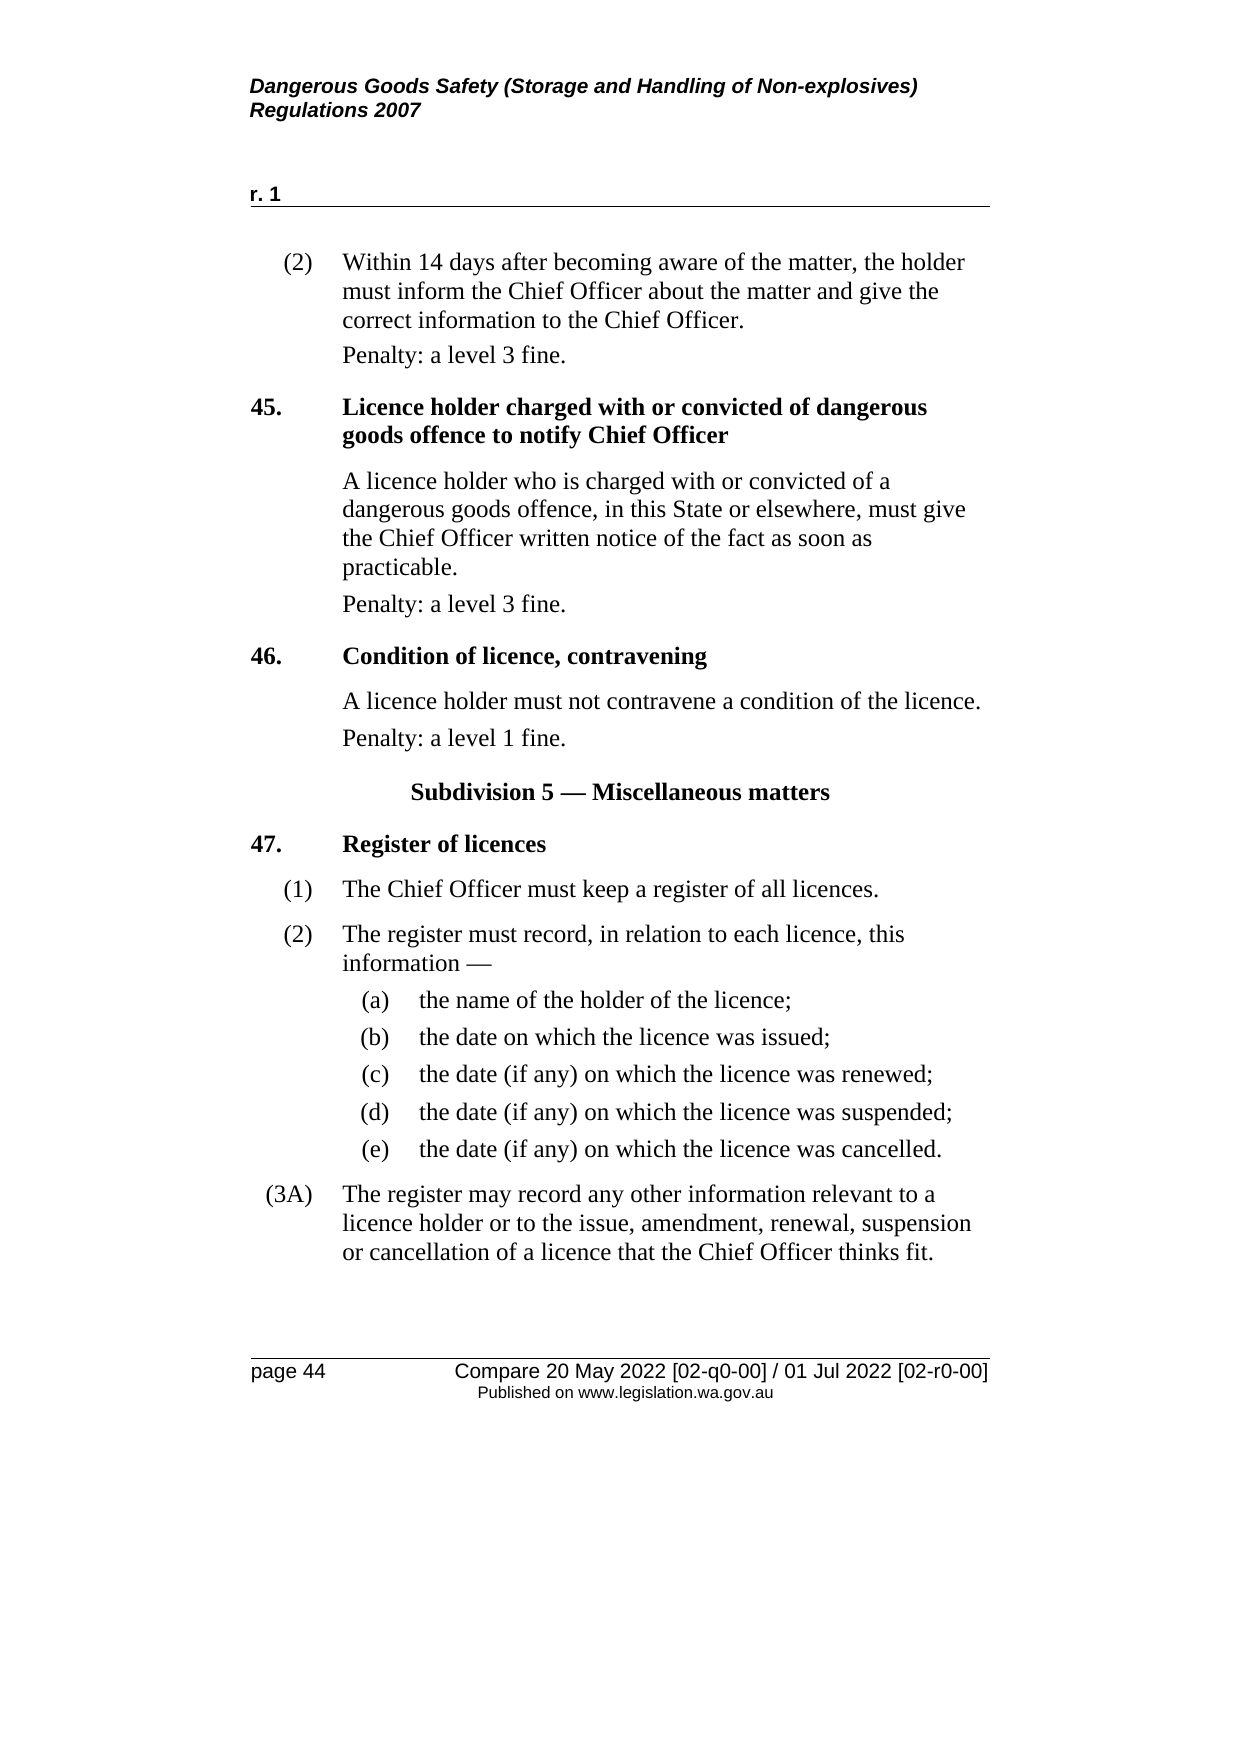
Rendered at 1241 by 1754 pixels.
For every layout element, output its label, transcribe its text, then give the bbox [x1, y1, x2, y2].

subtitle Subdivision 5 — Miscellaneous matters [251, 777, 990, 806]
text (2) The register must record, in relation to each licence, this information — [251, 919, 990, 977]
subtitle 47. Register of licences [251, 829, 990, 857]
text (3A) The register may record any other information relevant to a licence holder or to the issue, amendment, renewal, suspension or cancellation of a licence that the Chief Officer thinks fit. [251, 1179, 990, 1265]
text (c) the date (if any) on which the licence was renewed; [251, 1059, 990, 1088]
text (b) the date on which the licence was issued; [251, 1022, 990, 1051]
text (2) Within 14 days after becoming aware of the matter, the holder must inform the Chief Officer about the matter and give the correct information to the Chief Officer. [251, 247, 990, 334]
subtitle 45. Licence holder charged with or convicted of dangerous goods offence to notify Chief Officer [251, 392, 990, 449]
text A licence holder who is charged with or convicted of a dangerous goods offence, in this State or elsewhere, must give the Chief Officer written notice of the fact as soon as practicable. [251, 466, 990, 581]
text (1) The Chief Officer must keep a register of all licences. [251, 874, 990, 903]
text (d) the date (if any) on which the licence was suspended; [251, 1097, 990, 1125]
text Penalty: a level 3 fine. [251, 340, 990, 369]
text Penalty: a level 3 fine. [251, 589, 990, 618]
text (a) the name of the holder of the licence; [251, 985, 990, 1014]
text Penalty: a level 1 fine. [251, 723, 990, 752]
text (e) the date (if any) on which the licence was cancelled. [251, 1134, 990, 1162]
subtitle 46. Condition of licence, contravening [251, 641, 990, 669]
text A licence holder must not contravene a condition of the licence. [251, 686, 990, 715]
